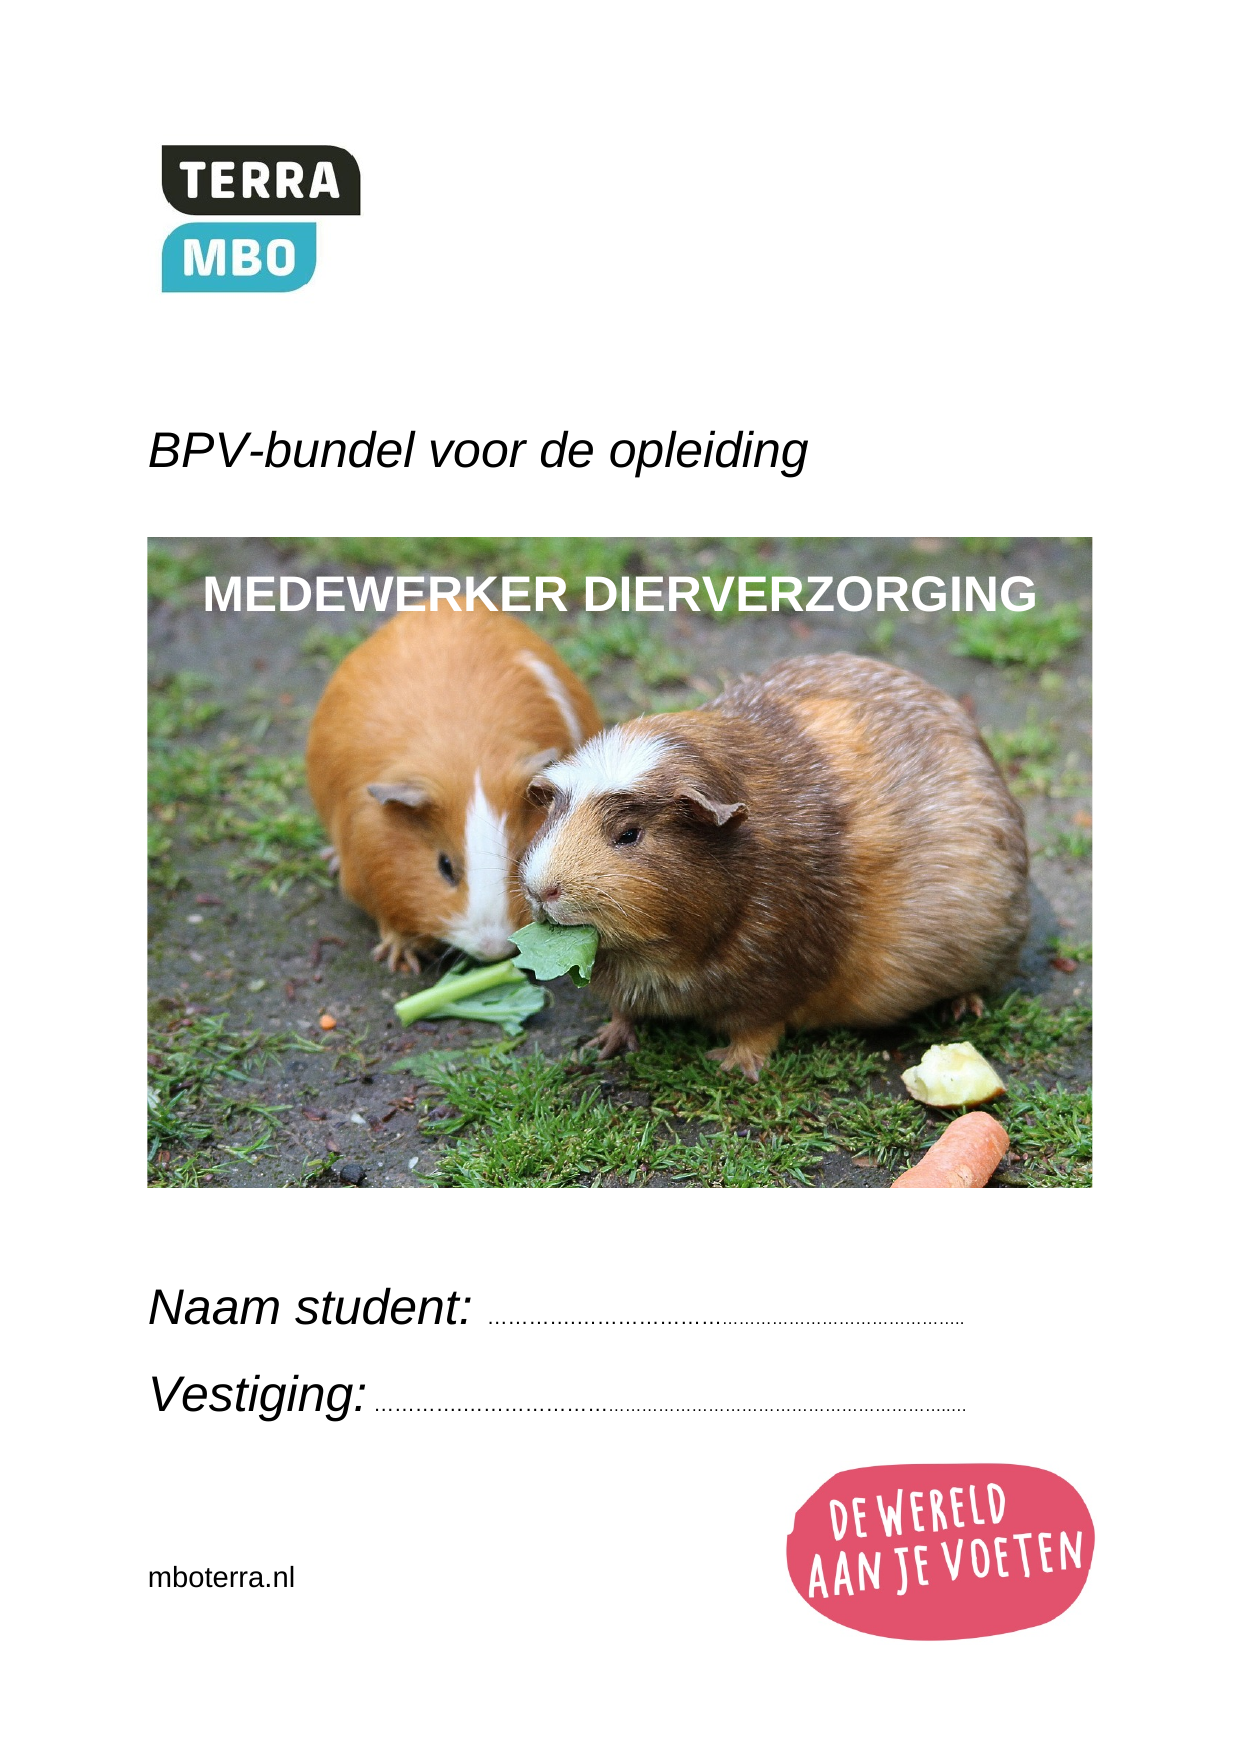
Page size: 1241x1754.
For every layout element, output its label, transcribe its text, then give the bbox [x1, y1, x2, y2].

text BPV-bundel voor de opleiding [148, 354, 1093, 478]
picture [147, 103, 375, 330]
picture [147, 537, 1093, 1188]
picture [785, 1461, 1099, 1645]
text Naam student: ………….……………………………………………………….. [148, 1173, 1093, 1335]
text mboterra.nl [148, 1560, 1093, 1594]
text MEDEWERKER DIERVERZORGING [148, 565, 1093, 622]
text Vestiging: ………….………………………………………………………………………..… [148, 1364, 1093, 1484]
